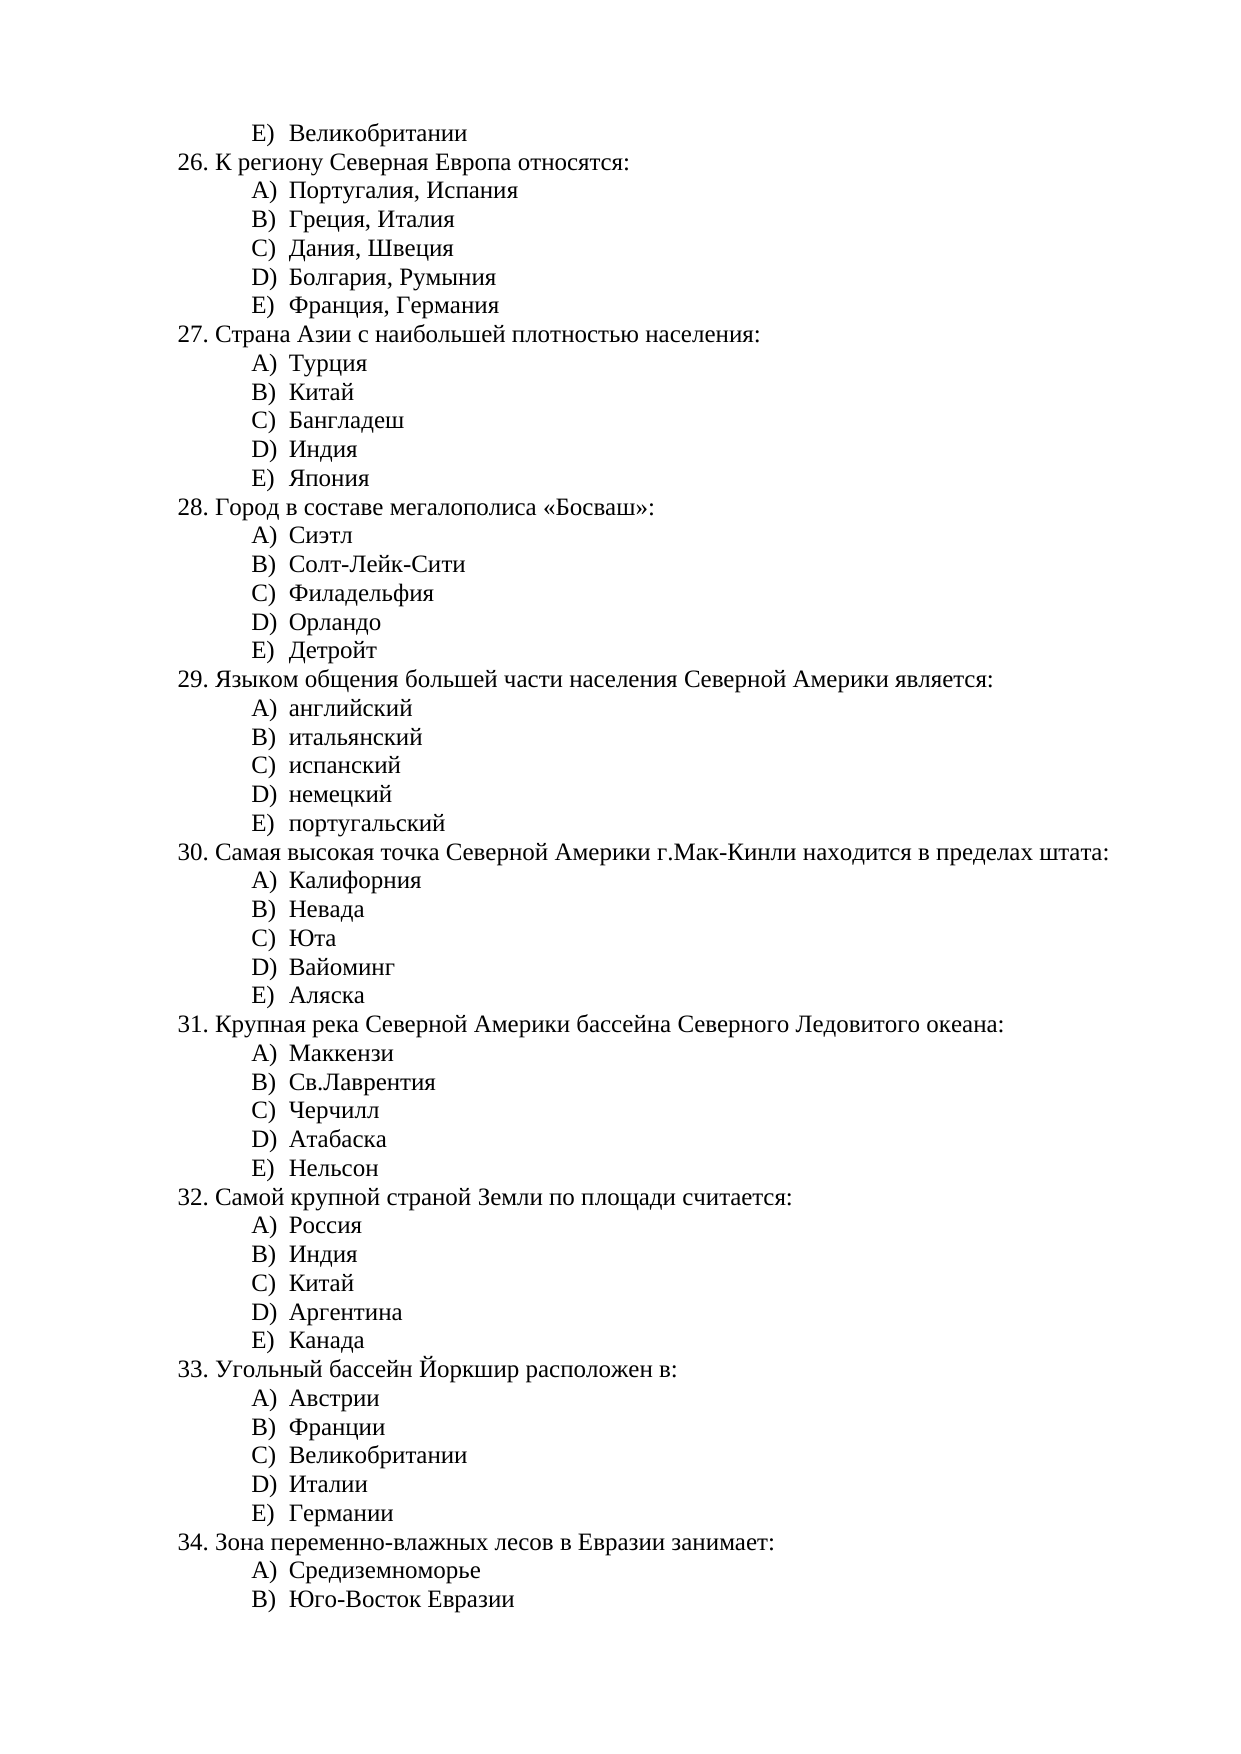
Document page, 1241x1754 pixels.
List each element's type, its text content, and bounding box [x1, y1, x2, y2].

list Солт-Лейк-Сити [251, 549, 1152, 578]
list Франции [251, 1412, 1152, 1441]
list Болгария, Румыния [251, 262, 1152, 291]
list Маккензи [251, 1038, 1152, 1067]
text 28. Город в составе мегалополиса «Босваш»: [177, 492, 1152, 521]
list Нельсон [251, 1153, 1152, 1182]
list Австрии [251, 1383, 1152, 1412]
text 29. Языком общения большей части населения Северной Америки является: [177, 664, 1152, 693]
list Аляска [251, 981, 1152, 1009]
list немецкий [251, 779, 1152, 808]
list Калифорния [251, 866, 1152, 894]
text 26. К региону Северная Европа относятся: [177, 147, 1152, 176]
list Канада [251, 1326, 1152, 1354]
list Св.Лаврентия [251, 1067, 1152, 1096]
text 32. Самой крупной страной Земли по площади считается: [177, 1182, 1152, 1211]
list английский [251, 693, 1152, 722]
list Россия [251, 1211, 1152, 1239]
list Великобритании [251, 1441, 1152, 1469]
list Греция, Италия [251, 204, 1152, 233]
list итальянский [251, 722, 1152, 751]
list Филадельфия [251, 578, 1152, 607]
text 34. Зона переменно-влажных лесов в Евразии занимает: [177, 1527, 1152, 1556]
list Индия [251, 1239, 1152, 1268]
list Италии [251, 1469, 1152, 1498]
list Вайоминг [251, 952, 1152, 981]
list Юго-Восток Евразии [251, 1584, 1152, 1613]
list испанский [251, 751, 1152, 779]
text 33. Угольный бассейн Йоркшир расположен в: [177, 1354, 1152, 1383]
list Орландо [251, 607, 1152, 636]
list Германии [251, 1498, 1152, 1527]
list Черчилл [251, 1096, 1152, 1124]
list Детройт [251, 636, 1152, 664]
text 27. Страна Азии с наибольшей плотностью населения: [177, 319, 1152, 348]
list Турция [251, 348, 1152, 377]
text 30. Самая высокая точка Северной Америки г.Мак-Кинли находится в пределах штата: [177, 837, 1152, 866]
list Китай [251, 377, 1152, 406]
list Индия [251, 434, 1152, 463]
list Аргентина [251, 1297, 1152, 1326]
list Сиэтл [251, 521, 1152, 549]
list Португалия, Испания [251, 176, 1152, 204]
list Средиземноморье [251, 1556, 1152, 1584]
list Великобритании [251, 118, 1152, 147]
list Бангладеш [251, 406, 1152, 434]
list Китай [251, 1268, 1152, 1297]
list Юта [251, 923, 1152, 952]
list Дания, Швеция [251, 233, 1152, 262]
list Франция, Германия [251, 291, 1152, 319]
list португальский [251, 808, 1152, 837]
list Япония [251, 463, 1152, 492]
list Невада [251, 894, 1152, 923]
text 31. Крупная река Северной Америки бассейна Северного Ледовитого океана: [177, 1009, 1152, 1038]
list Атабаска [251, 1124, 1152, 1153]
